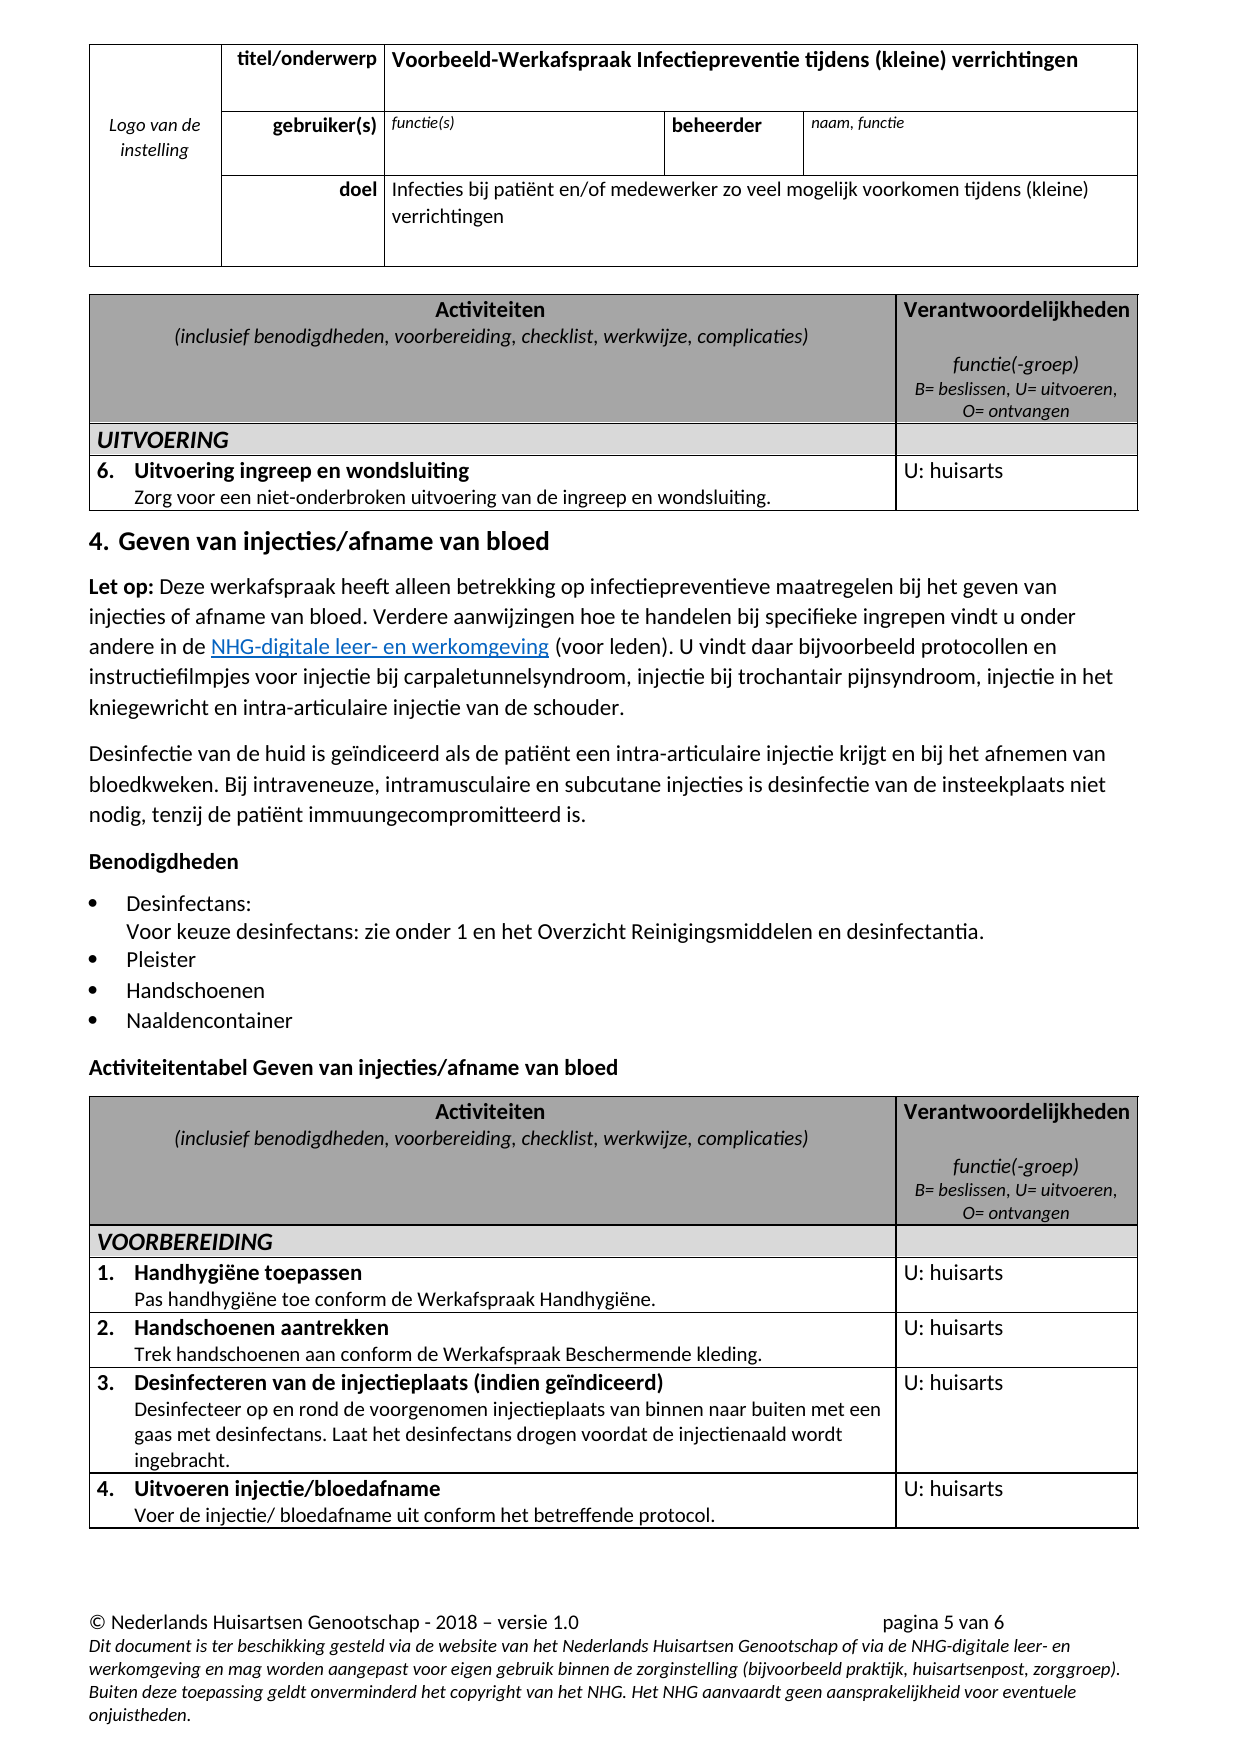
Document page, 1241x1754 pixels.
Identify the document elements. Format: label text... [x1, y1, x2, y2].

table_cell VOORBEREIDING [90, 1226, 895, 1256]
table_cell Handhygiëne toepassen Pas handhygiëne toe conform de Werkafspraak Handhygiëne. [90, 1258, 895, 1311]
subtitle Benodigdheden [89, 847, 1137, 875]
text Let op: Deze werkafspraak heeft alleen betrekking op infectiepreventieve maatregelen bij het geven van injecties of afname van bloed. Verdere aanwijzingen hoe te handelen bij specifieke ingrepen vindt u onder andere in de NHG-digitale leer- en werkomgeving (voor leden). U vindt daar bijvoorbeeld protocollen en instructiefilmpjes voor injectie bij carpaletunnelsyndroom, injectie bij trochantair pijnsyndroom, injectie in het kniegewricht en intra-articulaire injectie van de schouder. [89, 572, 1137, 721]
list Pleister [89, 946, 1137, 973]
table_cell U: huisarts [897, 1368, 1137, 1472]
table_cell Uitvoeren injectie/bloedafname Voer de injectie/ bloedafname uit conform het betreffende protocol. [90, 1474, 895, 1527]
table_header Activiteiten (inclusief benodigdheden, voorbereiding, checklist, werkwijze, complicaties) [90, 1097, 895, 1224]
table_cell UITVOERING [90, 424, 895, 454]
list Desinfectans: Voor keuze desinfectans: zie onder 1 en het Overzicht Reinigingsmiddelen en desinfectantia. [89, 889, 1137, 946]
table_cell Uitvoering ingreep en wondsluiting Zorg voor een niet-onderbroken uitvoering van de ingreep en wondsluiting. [90, 456, 895, 509]
table_header Activiteiten (inclusief benodigdheden, voorbereiding, checklist, werkwijze, complicaties) [90, 295, 895, 422]
table_cell [897, 424, 1137, 454]
subtitle Geven van injecties/afname van bloed [89, 524, 1137, 557]
table_cell U: huisarts [897, 1474, 1137, 1527]
table_cell U: huisarts [897, 1258, 1137, 1311]
table_cell U: huisarts [897, 456, 1137, 509]
text Desinfectie van de huid is geïndiceerd als de patiënt een intra-articulaire injectie krijgt en bij het afnemen van bloedkweken. Bij intraveneuze, intramusculaire en subcutane injecties is desinfectie van de insteekplaats niet nodig, tenzij de patiënt immuungecompromitteerd is. [89, 739, 1137, 828]
subtitle Activiteitentabel Geven van injecties/afname van bloed [89, 1053, 1137, 1081]
list Handschoenen [89, 976, 1137, 1004]
table_cell U: huisarts [897, 1313, 1137, 1366]
table_cell Desinfecteren van de injectieplaats (indien geïndiceerd) Desinfecteer op en rond de voorgenomen injectieplaats van binnen naar buiten met een gaas met desinfectans. Laat het desinfectans drogen voordat de injectienaald wordt ingebracht. [90, 1368, 895, 1472]
table_header Verantwoordelijkheden functie(-groep) B= beslissen, U= uitvoeren, O= ontvangen [897, 1097, 1137, 1224]
table_cell Handschoenen aantrekken Trek handschoenen aan conform de Werkafspraak Beschermende kleding. [90, 1313, 895, 1366]
table_cell [897, 1226, 1137, 1256]
list Naaldencontainer [89, 1006, 1137, 1034]
table_header Verantwoordelijkheden functie(-groep) B= beslissen, U= uitvoeren, O= ontvangen [897, 295, 1137, 422]
